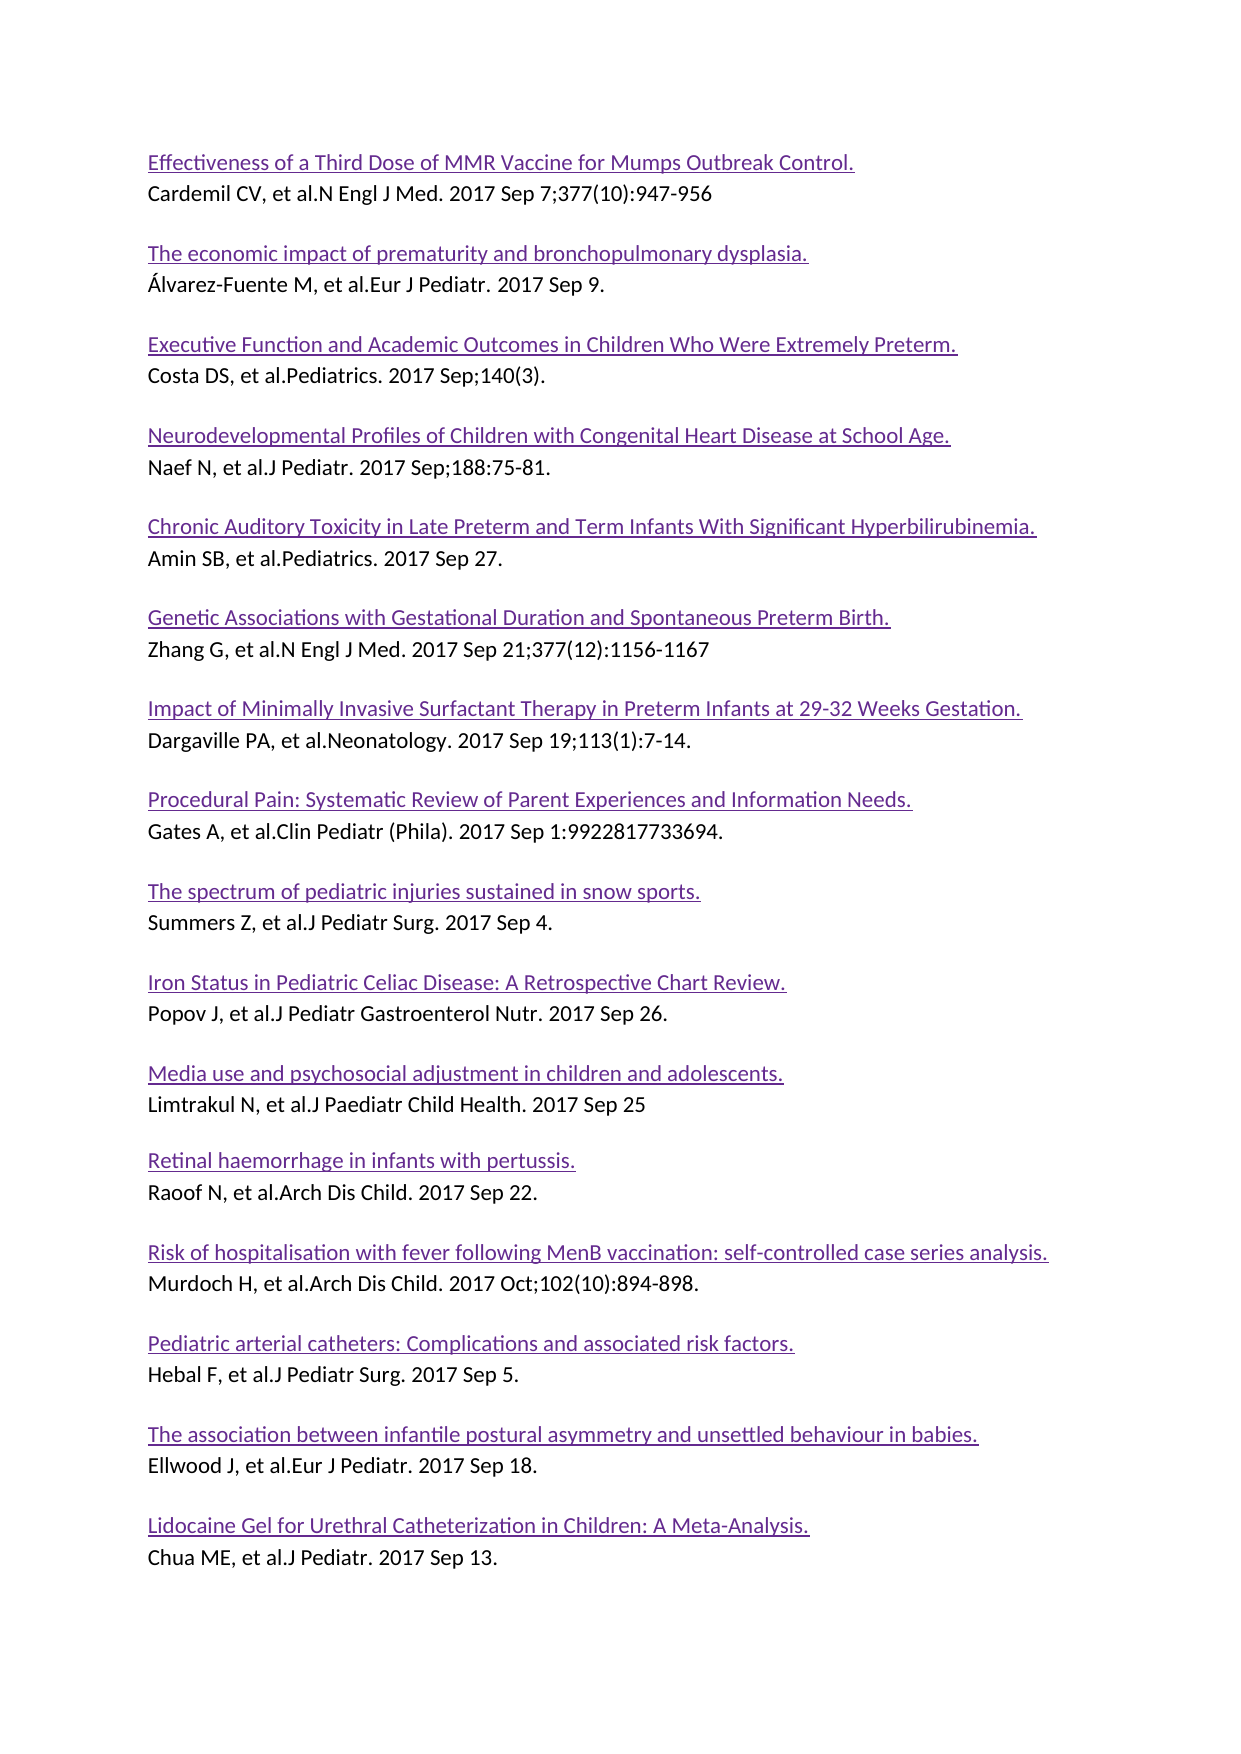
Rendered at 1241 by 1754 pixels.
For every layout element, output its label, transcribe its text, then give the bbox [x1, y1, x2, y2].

text The association between infantile postural asymmetry and unsettled behaviour in babies. [148, 1420, 1093, 1448]
text Cardemil CV, et al.N Engl J Med. 2017 Sep 7;377(10):947-956 [148, 179, 1093, 207]
text Effectiveness of a Third Dose of MMR Vaccine for Mumps Outbreak Control. [148, 148, 1093, 176]
text Lidocaine Gel for Urethral Catheterization in Children: A Meta-Analysis. [148, 1511, 1093, 1539]
text Hebal F, et al.J Pediatr Surg. 2017 Sep 5. [148, 1361, 1093, 1388]
text Genetic Associations with Gestational Duration and Spontaneous Preterm Birth. [148, 603, 1093, 631]
text Raoof N, et al.Arch Dis Child. 2017 Sep 22. [148, 1178, 1093, 1206]
text Chronic Auditory Toxicity in Late Preterm and Term Infants With Significant Hyperbilirubinemia. [148, 512, 1093, 540]
text Gates A, et al.Clin Pediatr (Phila). 2017 Sep 1:9922817733694. [148, 817, 1093, 845]
text Neurodevelopmental Profiles of Children with Congenital Heart Disease at School Age. [148, 421, 1093, 449]
text Limtrakul N, et al.J Paediatr Child Health. 2017 Sep 25 [148, 1091, 1093, 1119]
text Naef N, et al.J Pediatr. 2017 Sep;188:75-81. [148, 453, 1093, 481]
text Zhang G, et al.N Engl J Med. 2017 Sep 21;377(12):1156-1167 [148, 635, 1093, 663]
text Costa DS, et al.Pediatrics. 2017 Sep;140(3). [148, 361, 1093, 389]
text Ellwood J, et al.Eur J Pediatr. 2017 Sep 18. [148, 1452, 1093, 1480]
text Media use and psychosocial adjustment in children and adolescents. [148, 1059, 1093, 1087]
text Chua ME, et al.J Pediatr. 2017 Sep 13. [148, 1543, 1093, 1571]
text Iron Status in Pediatric Celiac Disease: A Retrospective Chart Review. [148, 968, 1093, 996]
text Risk of hospitalisation with fever following MenB vaccination: self-controlled case series analysis. [148, 1238, 1093, 1266]
text The economic impact of prematurity and bronchopulmonary dysplasia. [148, 239, 1093, 267]
text Dargaville PA, et al.Neonatology. 2017 Sep 19;113(1):7-14. [148, 726, 1093, 754]
text Impact of Minimally Invasive Surfactant Therapy in Preterm Infants at 29-32 Weeks Gestation. [148, 694, 1093, 722]
text Retinal haemorrhage in infants with pertussis. [148, 1147, 1093, 1175]
text Executive Function and Academic Outcomes in Children Who Were Extremely Preterm. [148, 330, 1093, 358]
text Pediatric arterial catheters: Complications and associated risk factors. [148, 1329, 1093, 1357]
text Summers Z, et al.J Pediatr Surg. 2017 Sep 4. [148, 908, 1093, 936]
text Álvarez-Fuente M, et al.Eur J Pediatr. 2017 Sep 9. [148, 270, 1093, 298]
text Popov J, et al.J Pediatr Gastroenterol Nutr. 2017 Sep 26. [148, 999, 1093, 1027]
text The spectrum of pediatric injuries sustained in snow sports. [148, 877, 1093, 905]
text Amin SB, et al.Pediatrics. 2017 Sep 27. [148, 544, 1093, 572]
text Murdoch H, et al.Arch Dis Child. 2017 Oct;102(10):894-898. [148, 1269, 1093, 1297]
text Procedural Pain: Systematic Review of Parent Experiences and Information Needs. [148, 786, 1093, 814]
